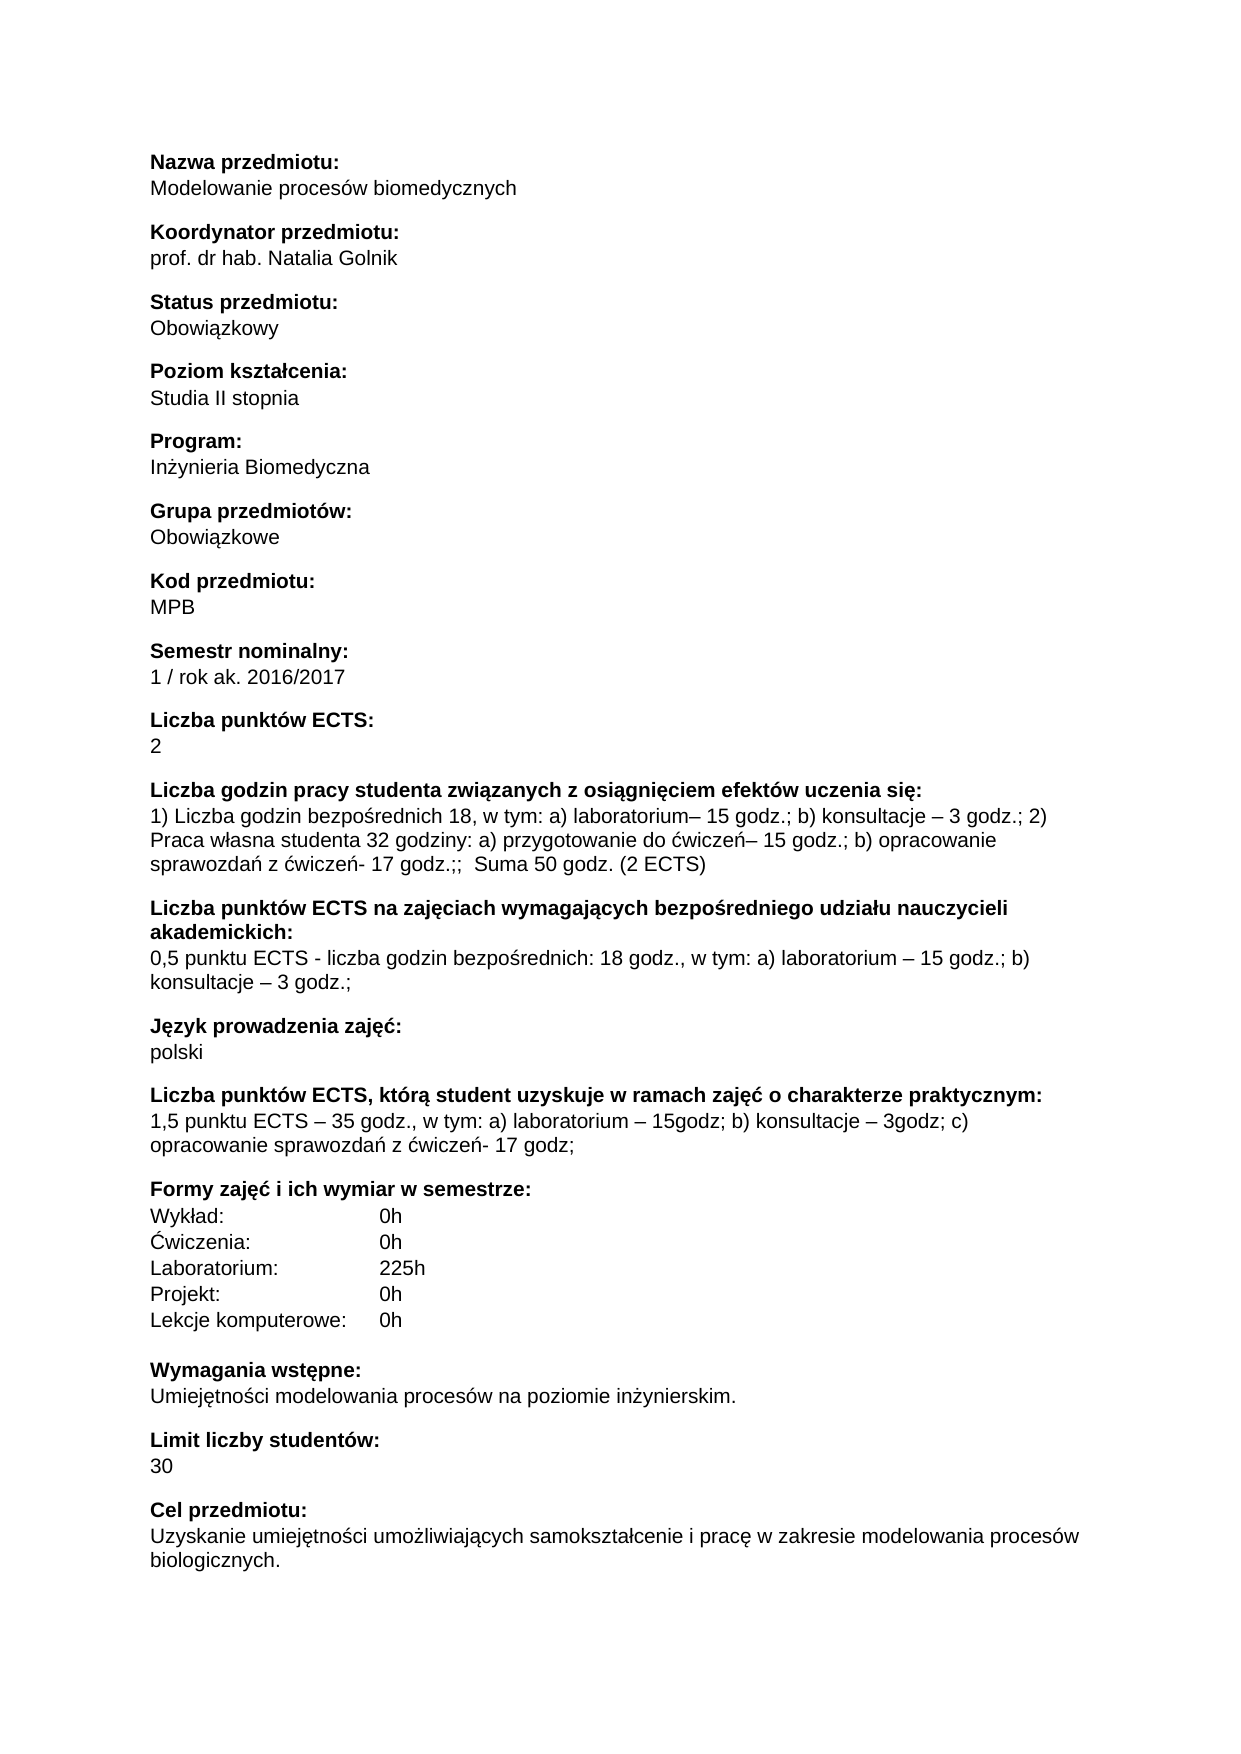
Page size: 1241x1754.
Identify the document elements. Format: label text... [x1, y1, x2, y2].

text Studia II stopnia [150, 385, 1090, 409]
table_cell Ćwiczenia: [140, 1230, 367, 1254]
text Uzyskanie umiejętności umożliwiających samokształcenie i pracę w zakresie modelowania procesów biologicznych. [150, 1523, 1090, 1571]
text polski [150, 1039, 1090, 1063]
text Grupa przedmiotów: [150, 499, 1090, 523]
text Kod przedmiotu: [150, 569, 1090, 593]
text Nazwa przedmiotu: [150, 150, 1090, 174]
text Poziom kształcenia: [150, 359, 1090, 383]
text Umiejętności modelowania procesów na poziomie inżynierskim. [150, 1384, 1090, 1408]
text prof. dr hab. Natalia Golnik [150, 246, 1090, 270]
text MPB [150, 595, 1090, 619]
text 1,5 punktu ECTS – 35 godz., w tym: a) laboratorium – 15godz; b) konsultacje – 3godz; c) opracowanie sprawozdań z ćwiczeń- 17 godz; [150, 1109, 1090, 1157]
text Obowiązkowe [150, 525, 1090, 549]
text Limit liczby studentów: [150, 1428, 1090, 1452]
table_cell 0h [369, 1280, 597, 1306]
text Wymagania wstępne: [150, 1358, 1090, 1382]
text Liczba punktów ECTS: [150, 708, 1090, 732]
text Liczba punktów ECTS, którą student uzyskuje w ramach zajęć o charakterze praktycznym: [150, 1083, 1090, 1107]
text 2 [150, 734, 1090, 758]
text Cel przedmiotu: [150, 1497, 1090, 1521]
text Inżynieria Biomedyczna [150, 455, 1090, 479]
table_cell 0h [369, 1228, 597, 1254]
text Liczba punktów ECTS na zajęciach wymagających bezpośredniego udziału nauczycieli akademickich: [150, 896, 1090, 944]
text 0,5 punktu ECTS - liczba godzin bezpośrednich: 18 godz., w tym: a) laboratorium – 15 godz.; b) konsultacje – 3 godz.; [150, 946, 1090, 994]
table_cell Lekcje komputerowe: [140, 1308, 367, 1332]
text Formy zajęć i ich wymiar w semestrze: [150, 1177, 1090, 1201]
table_cell 0h [369, 1306, 597, 1332]
table_cell Projekt: [140, 1282, 367, 1306]
text Język prowadzenia zajęć: [150, 1013, 1090, 1037]
text Koordynator przedmiotu: [150, 220, 1090, 244]
text Semestr nominalny: [150, 638, 1090, 662]
text 30 [150, 1454, 1090, 1478]
table_header Wykład: [140, 1204, 367, 1228]
text Obowiązkowy [150, 316, 1090, 339]
text 1 / rok ak. 2016/2017 [150, 664, 1090, 688]
text Status przedmiotu: [150, 289, 1090, 313]
text Modelowanie procesów biomedycznych [150, 176, 1090, 200]
table_header 0h [369, 1204, 597, 1228]
text Program: [150, 429, 1090, 453]
text 1) Liczba godzin bezpośrednich 18, w tym: a) laboratorium– 15 godz.; b) konsultacje – 3 godz.; 2) Praca własna studenta 32 godziny: a) przygotowanie do ćwiczeń– 15 godz.; b) opracowanie sprawozdań z ćwiczeń- 17 godz.;; Suma 50 godz. (2 ECTS) [150, 804, 1090, 876]
table_cell 225h [369, 1254, 597, 1280]
text Liczba godzin pracy studenta związanych z osiągnięciem efektów uczenia się: [150, 778, 1090, 802]
table_cell Laboratorium: [140, 1256, 367, 1280]
